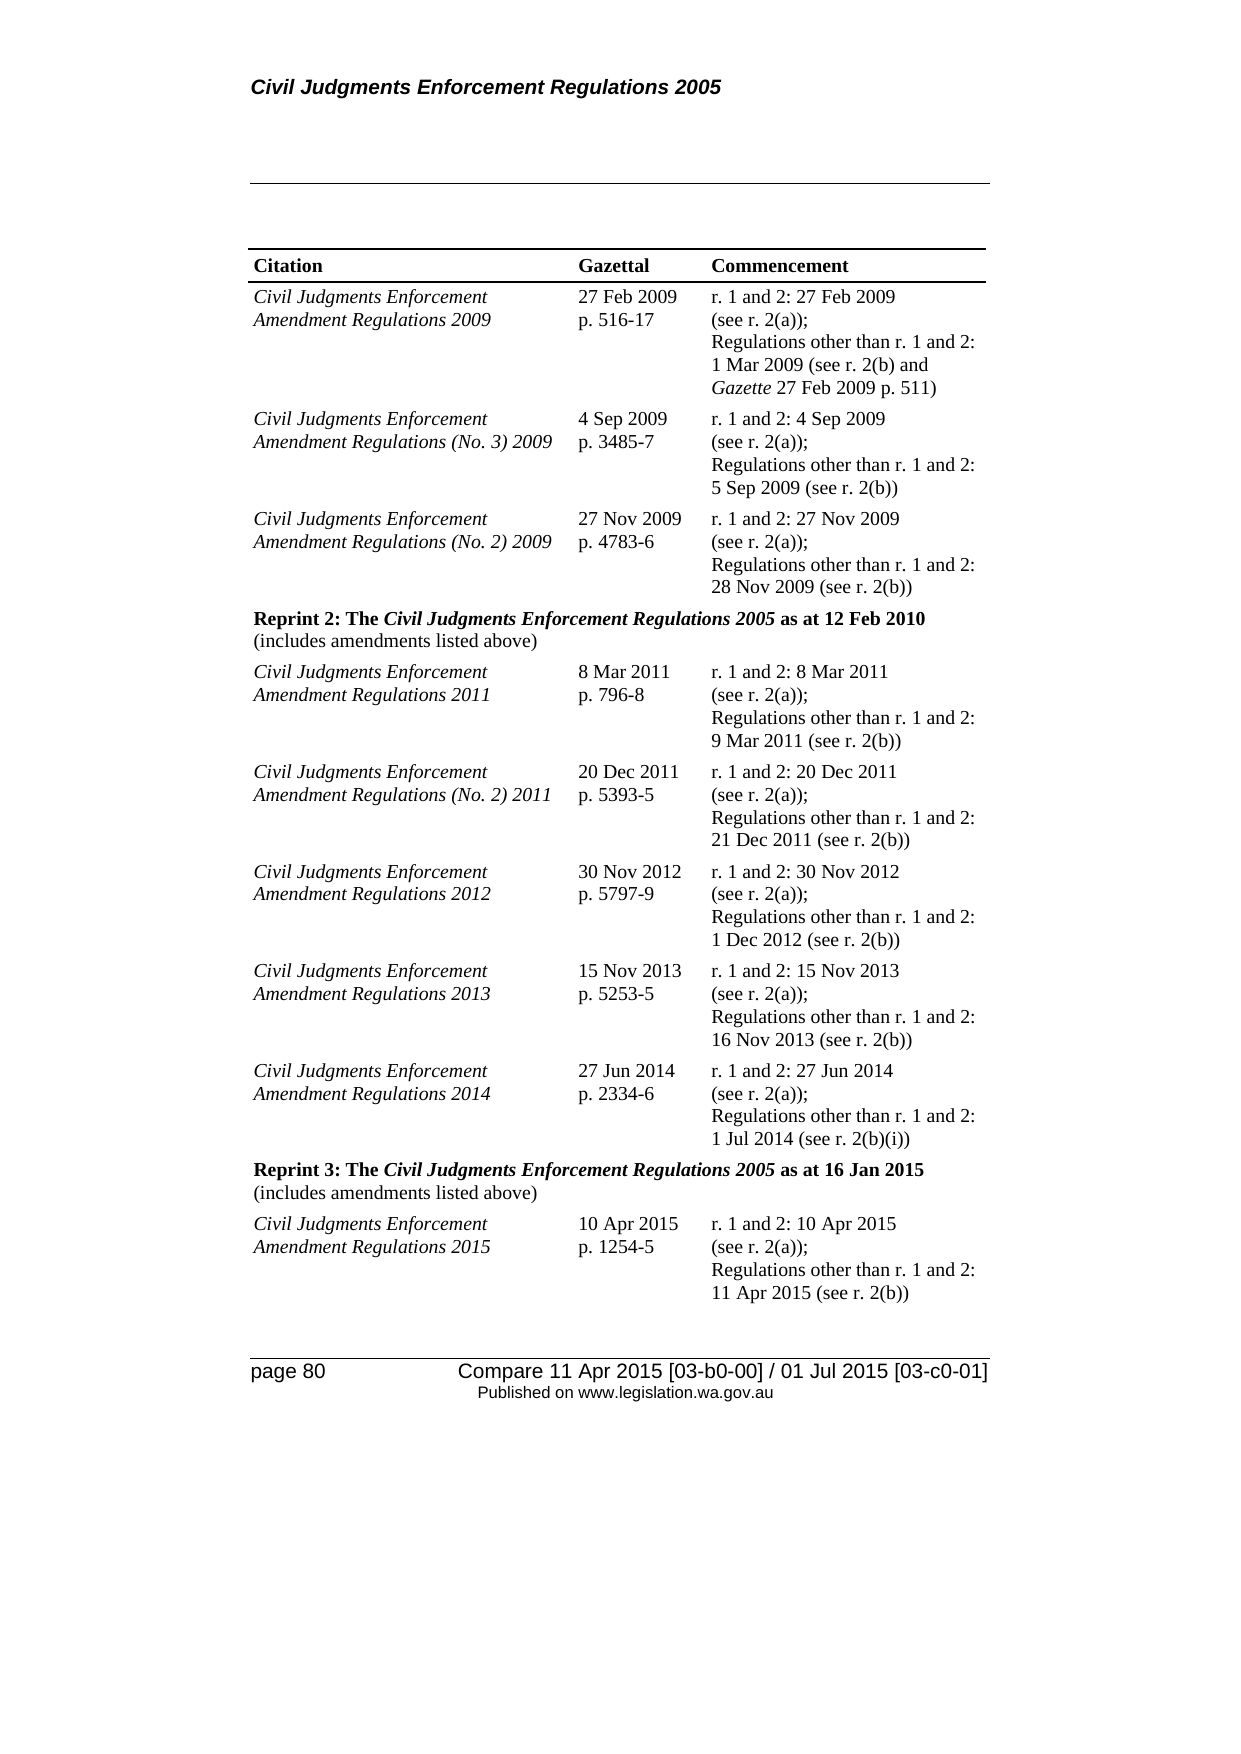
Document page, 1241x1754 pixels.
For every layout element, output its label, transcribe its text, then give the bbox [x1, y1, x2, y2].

table_cell r. 1 and 2: 27 Nov 2009 (see r. 2(a)); Regulations other than r. 1 and 2: 28 Nov 2009 (see r. 2(b)) [705, 503, 986, 602]
table_cell Civil Judgments Enforcement Amendment Regulations (No. 2) 2011 [248, 756, 572, 855]
table_cell r. 1 and 2: 27 Jun 2014 (see r. 2(a)); Regulations other than r. 1 and 2: 1 Jul 2014 (see r. 2(b)(i)) [705, 1055, 986, 1154]
table_header Gazettal [572, 250, 705, 281]
table_cell Civil Judgments Enforcement Amendment Regulations (No. 3) 2009 [248, 403, 572, 503]
table_cell Civil Judgments Enforcement Amendment Regulations 2009 [248, 283, 572, 403]
table_cell r. 1 and 2: 15 Nov 2013 (see r. 2(a)); Regulations other than r. 1 and 2: 16 Nov 2013 (see r. 2(b)) [705, 955, 986, 1054]
table_cell Civil Judgments Enforcement Amendment Regulations 2014 [248, 1055, 572, 1154]
table_header Citation [248, 250, 572, 281]
table_cell 8 Mar 2011 p. 796-8 [572, 656, 705, 756]
table_cell r. 1 and 2: 20 Dec 2011 (see r. 2(a)); Regulations other than r. 1 and 2: 21 Dec 2011 (see r. 2(b)) [705, 756, 986, 855]
table_cell r. 1 and 2: 27 Feb 2009 (see r. 2(a)); Regulations other than r. 1 and 2: 1 Mar 2009 (see r. 2(b) and Gazette 27 Feb 2009 p. 511) [705, 283, 986, 403]
table_cell r. 1 and 2: 8 Mar 2011 (see r. 2(a)); Regulations other than r. 1 and 2: 9 Mar 2011 (see r. 2(b)) [705, 656, 986, 756]
table_cell 27 Feb 2009 p. 516-17 [572, 283, 705, 403]
table_cell r. 1 and 2: 30 Nov 2012 (see r. 2(a)); Regulations other than r. 1 and 2: 1 Dec 2012 (see r. 2(b)) [705, 855, 986, 955]
table_cell Reprint 3: The Civil Judgments Enforcement Regulations 2005 as at 16 Jan 2015 (includes amendments listed above) [248, 1154, 986, 1208]
table_cell Civil Judgments Enforcement Amendment Regulations 2013 [248, 955, 572, 1054]
table_cell 27 Jun 2014 p. 2334-6 [572, 1055, 705, 1154]
table_cell r. 1 and 2: 10 Apr 2015 (see r. 2(a)); Regulations other than r. 1 and 2: 11 Apr 2015 (see r. 2(b)) [705, 1208, 986, 1308]
table_cell Civil Judgments Enforcement Amendment Regulations (No. 2) 2009 [248, 503, 572, 602]
table_cell 20 Dec 2011 p. 5393-5 [572, 756, 705, 855]
table_cell 4 Sep 2009 p. 3485-7 [572, 403, 705, 503]
table_cell 15 Nov 2013 p. 5253-5 [572, 955, 705, 1054]
table_cell r. 1 and 2: 4 Sep 2009 (see r. 2(a)); Regulations other than r. 1 and 2: 5 Sep 2009 (see r. 2(b)) [705, 403, 986, 503]
table_cell 27 Nov 2009 p. 4783-6 [572, 503, 705, 602]
table_cell Civil Judgments Enforcement Amendment Regulations 2012 [248, 855, 572, 955]
table_cell Reprint 2: The Civil Judgments Enforcement Regulations 2005 as at 12 Feb 2010 (includes amendments listed above) [248, 602, 986, 656]
table_header Commencement [705, 250, 986, 281]
table_cell 30 Nov 2012 p. 5797-9 [572, 855, 705, 955]
table_cell 10 Apr 2015 p. 1254-5 [572, 1208, 705, 1308]
table_cell Civil Judgments Enforcement Amendment Regulations 2015 [248, 1208, 572, 1308]
table_cell Civil Judgments Enforcement Amendment Regulations 2011 [248, 656, 572, 756]
